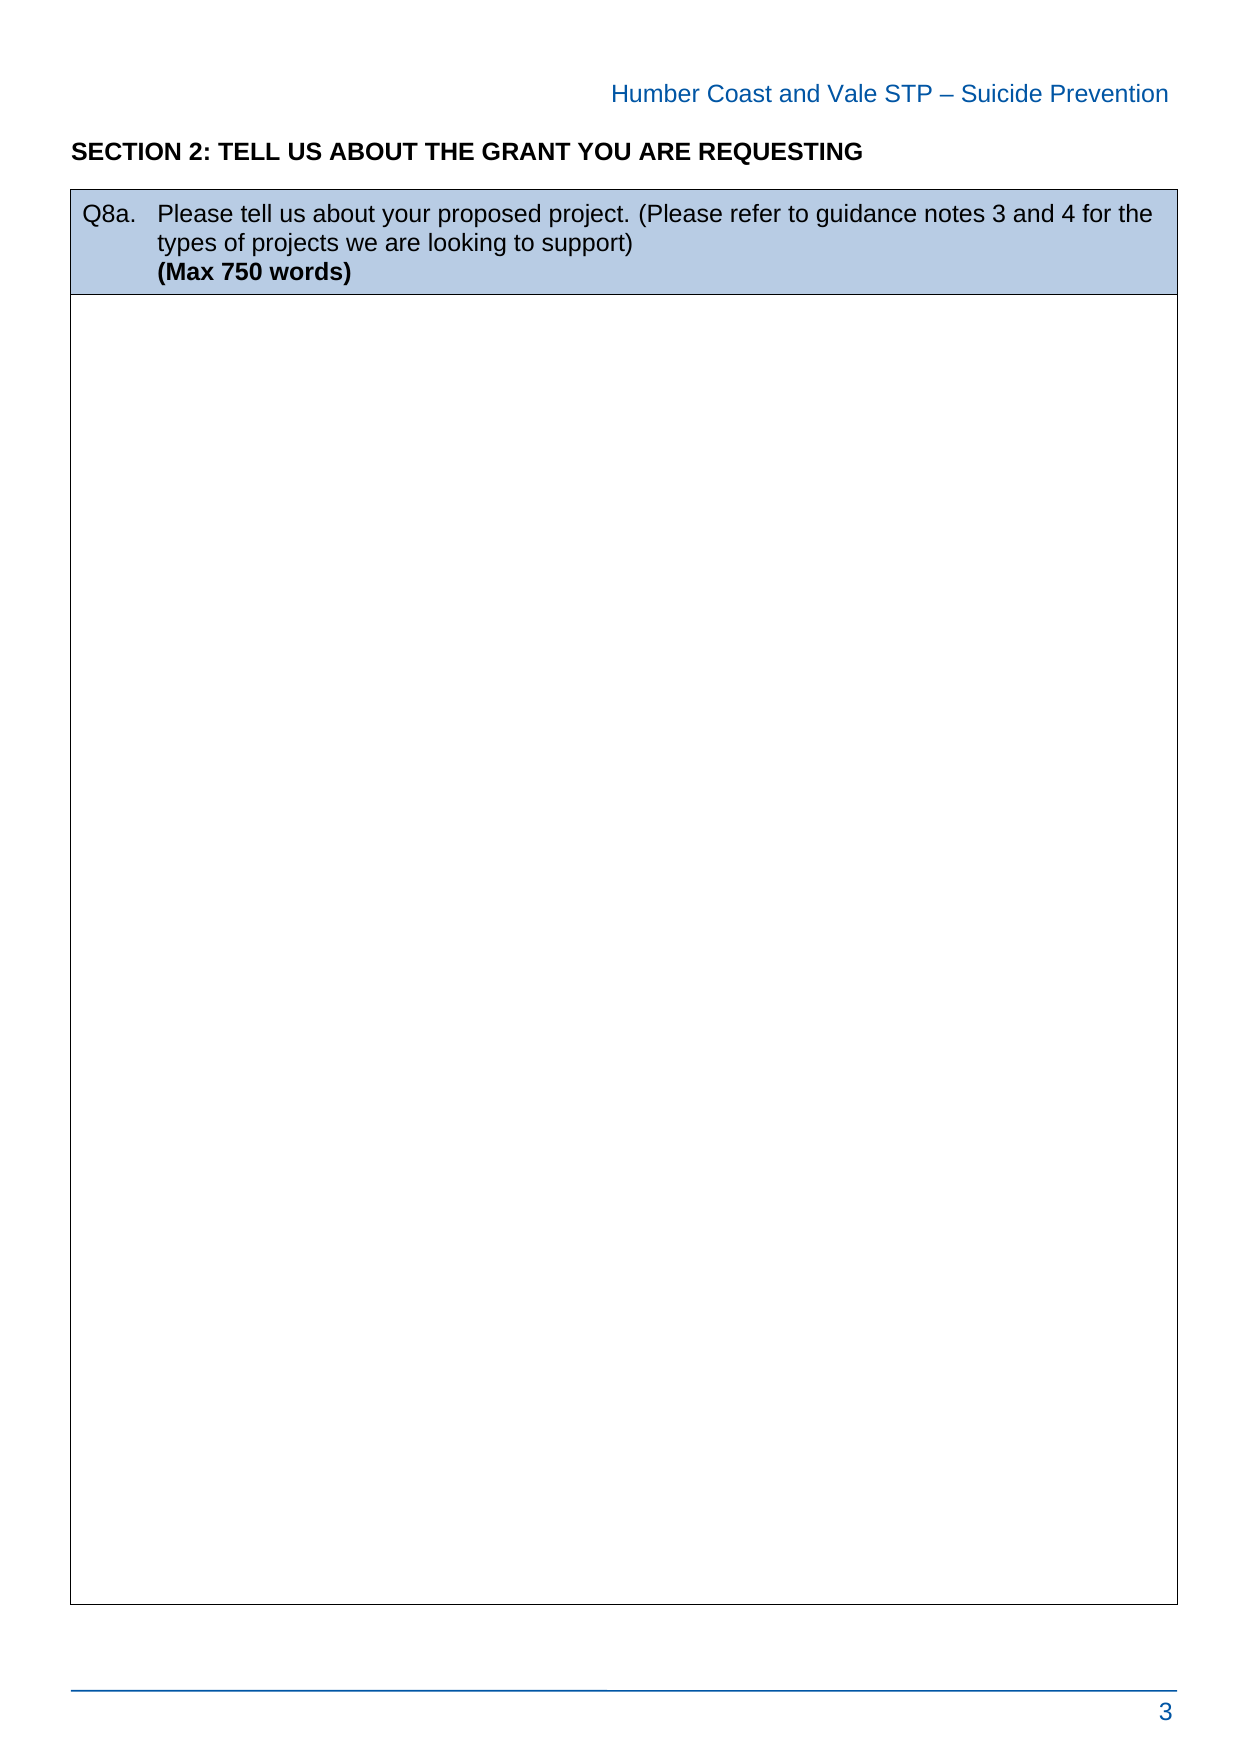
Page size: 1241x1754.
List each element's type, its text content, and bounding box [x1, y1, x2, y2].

table_header Q8a. Please tell us about your proposed project. (Please refer to guidance notes 3 and 4 for the types of projects we are looking to support) (Max 750 words) [71, 190, 1177, 294]
table_cell [71, 295, 1177, 1604]
text SECTION 2: TELL US ABOUT THE GRANT YOU ARE REQUESTING [71, 137, 1169, 165]
